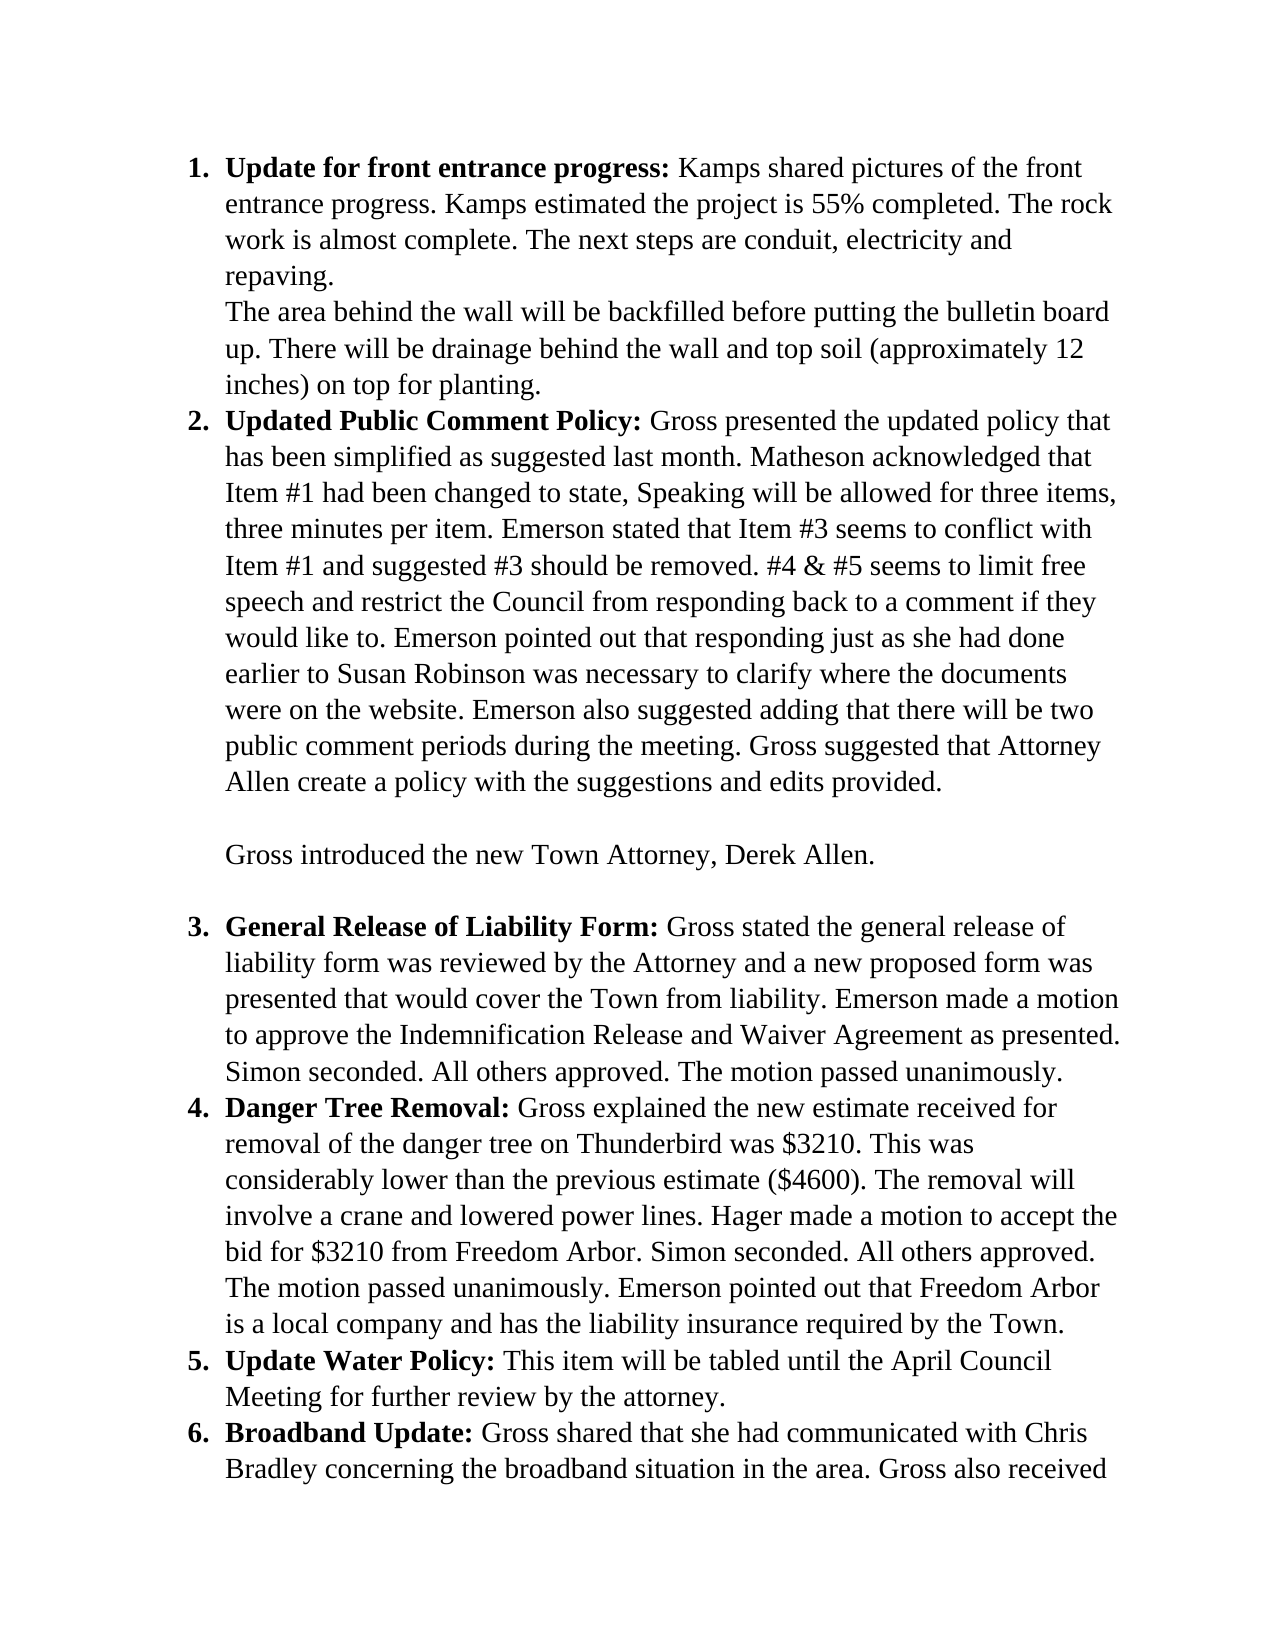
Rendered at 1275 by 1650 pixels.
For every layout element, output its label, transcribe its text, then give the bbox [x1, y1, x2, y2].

list General Release of Liability Form: Gross stated the general release of liability form was reviewed by the Attorney and a new proposed form was presented that would cover the Town from liability. Emerson made a motion to approve the Indemnification Release and Waiver Agreement as presented. Simon seconded. All others approved. The motion passed unanimously. [187, 909, 1125, 1087]
list Gross introduced the new Town Attorney, Derek Allen. [225, 837, 1125, 870]
list Update for front entrance progress: Kamps shared pictures of the front entrance progress. Kamps estimated the project is 55% completed. The rock work is almost complete. The next steps are conduit, electricity and repaving. [187, 150, 1125, 292]
list Updated Public Comment Policy: Gross presented the updated policy that has been simplified as suggested last month. Matheson acknowledged that Item #1 had been changed to state, Speaking will be allowed for three items, three minutes per item. Emerson stated that Item #3 seems to conflict with Item #1 and suggested #3 should be removed. #4 & #5 seems to limit free speech and restrict the Council from responding back to a comment if they would like to. Emerson pointed out that responding just as she had done earlier to Susan Robinson was necessary to clarify where the documents were on the website. Emerson also suggested adding that there will be two public comment periods during the meeting. Gross suggested that Attorney Allen create a policy with the suggestions and edits provided. [187, 403, 1125, 798]
list The area behind the wall will be backfilled before putting the bulletin board up. There will be drainage behind the wall and top soil (approximately 12 inches) on top for planting. [225, 294, 1125, 400]
list Update Water Policy: This item will be tabled until the April Council Meeting for further review by the attorney. [187, 1343, 1125, 1412]
list Danger Tree Removal: Gross explained the new estimate received for removal of the danger tree on Thunderbird was $3210. This was considerably lower than the previous estimate ($4600). The removal will involve a crane and lowered power lines. Hager made a motion to accept the bid for $3210 from Freedom Arbor. Simon seconded. All others approved. The motion passed unanimously. Emerson pointed out that Freedom Arbor is a local company and has the liability insurance required by the Town. [187, 1090, 1125, 1340]
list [187, 1415, 1125, 1485]
